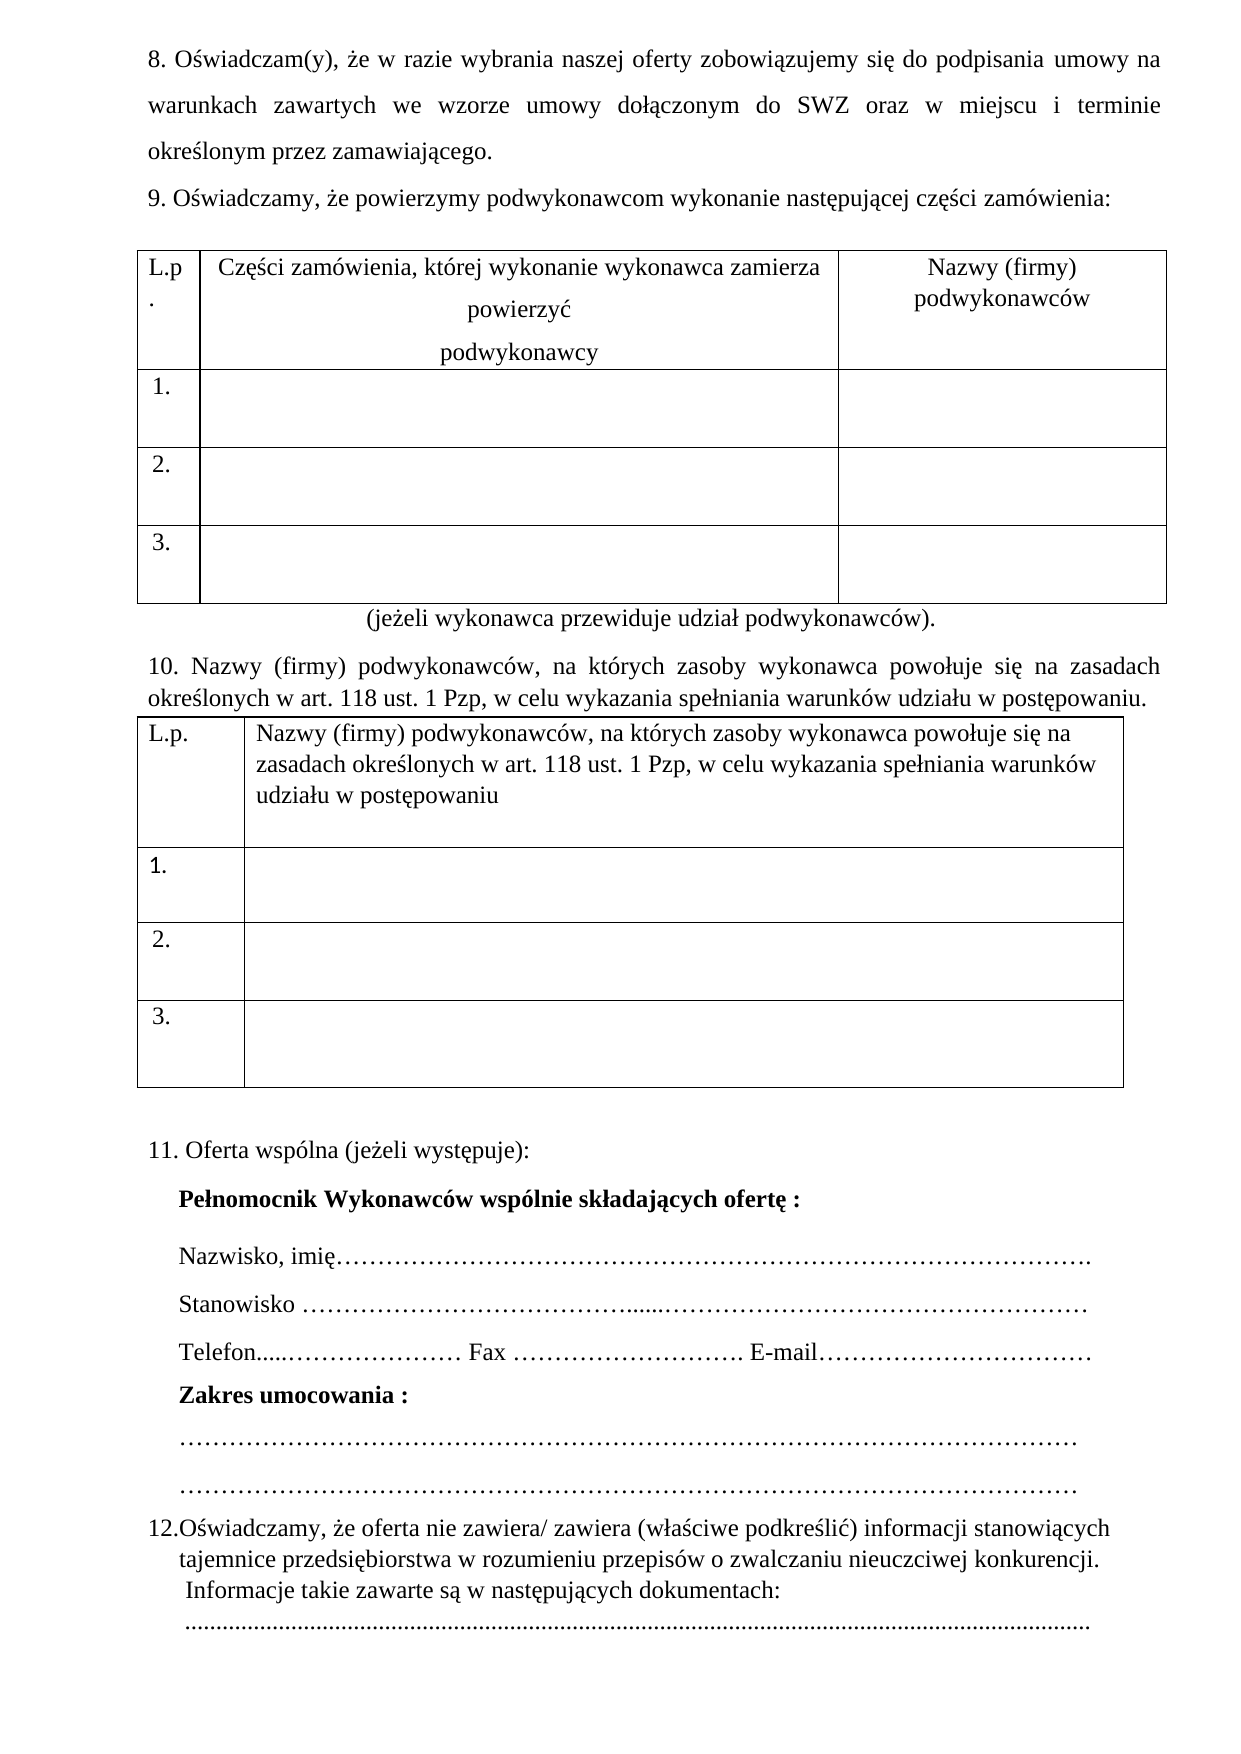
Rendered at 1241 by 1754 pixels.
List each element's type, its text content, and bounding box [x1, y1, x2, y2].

table_header L.p. [138, 251, 199, 369]
text ……………………………………………………………………………………………… [178, 1422, 1161, 1451]
table_cell 3. [138, 526, 199, 602]
text 12.Oświadczamy, że oferta nie zawiera/ zawiera (właściwe podkreślić) informacji stanowiących [148, 1513, 1167, 1542]
table_cell 2. [138, 448, 199, 525]
table_cell [839, 448, 1166, 525]
text 11. Oferta wspólna (jeżeli występuje): [148, 1135, 1161, 1164]
table_cell [201, 448, 838, 525]
table_cell 1. [138, 370, 199, 447]
text ................................................................................................................................................. [184, 1606, 1161, 1635]
text Telefon.....………………… Fax ………………………. E-mail…………………………… [178, 1337, 1161, 1366]
table_cell [201, 526, 838, 602]
text tajemnice przedsiębiorstwa w rozumieniu przepisów o zwalczaniu nieuczciwej konkurencji. [148, 1544, 1167, 1573]
text Informacje takie zawarte są w następujących dokumentach: [148, 1575, 1167, 1604]
table_cell [201, 370, 838, 447]
table_cell 2. [138, 923, 244, 999]
table_cell [839, 370, 1166, 447]
table_cell [245, 848, 1123, 922]
text Nazwisko, imię………………………………………………………………………………. [178, 1241, 1161, 1270]
table_cell 1. [138, 848, 244, 922]
table_header L.p. [138, 718, 244, 847]
text Stanowisko …………………………………......…………………………………………… [178, 1289, 1161, 1318]
table_cell 3. [138, 1001, 244, 1087]
table_header Nazwy (firmy) podwykonawców [839, 251, 1166, 369]
text 10. Nazwy (firmy) podwykonawców, na których zasoby wykonawca powołuje się na zasadach określonych w art. 118 ust. 1 Pzp, w celu wykazania spełniania warunków udziału w postępowaniu. [148, 651, 1161, 712]
text 9. Oświadczamy, że powierzymy podwykonawcom wykonanie następującej części zamówienia: [148, 183, 1161, 212]
text (jeżeli wykonawca przewiduje udział podwykonawców). [148, 604, 1167, 632]
table_header Nazwy (firmy) podwykonawców, na których zasoby wykonawca powołuje się na zasadach określonych w art. 118 ust. 1 Pzp, w celu wykazania spełniania warunków udziału w postępowaniu [245, 718, 1123, 847]
text 8. Oświadczam(y), że w razie wybrania naszej oferty zobowiązujemy się do podpisania umowy na warunkach zawartych we wzorze umowy dołączonym do SWZ oraz w miejscu i terminie określonym przez zamawiającego. [148, 44, 1161, 165]
table_header Części zamówienia, której wykonanie wykonawca zamierza powierzyć podwykonawcy [201, 251, 838, 369]
text Pełnomocnik Wykonawców wspólnie składających ofertę : [178, 1184, 1161, 1212]
table_cell [245, 923, 1123, 999]
table_cell [245, 1001, 1123, 1087]
table_cell [839, 526, 1166, 602]
text ……………………………………………………………………………………………… [178, 1470, 1161, 1499]
text Zakres umocowania : [178, 1380, 1161, 1409]
